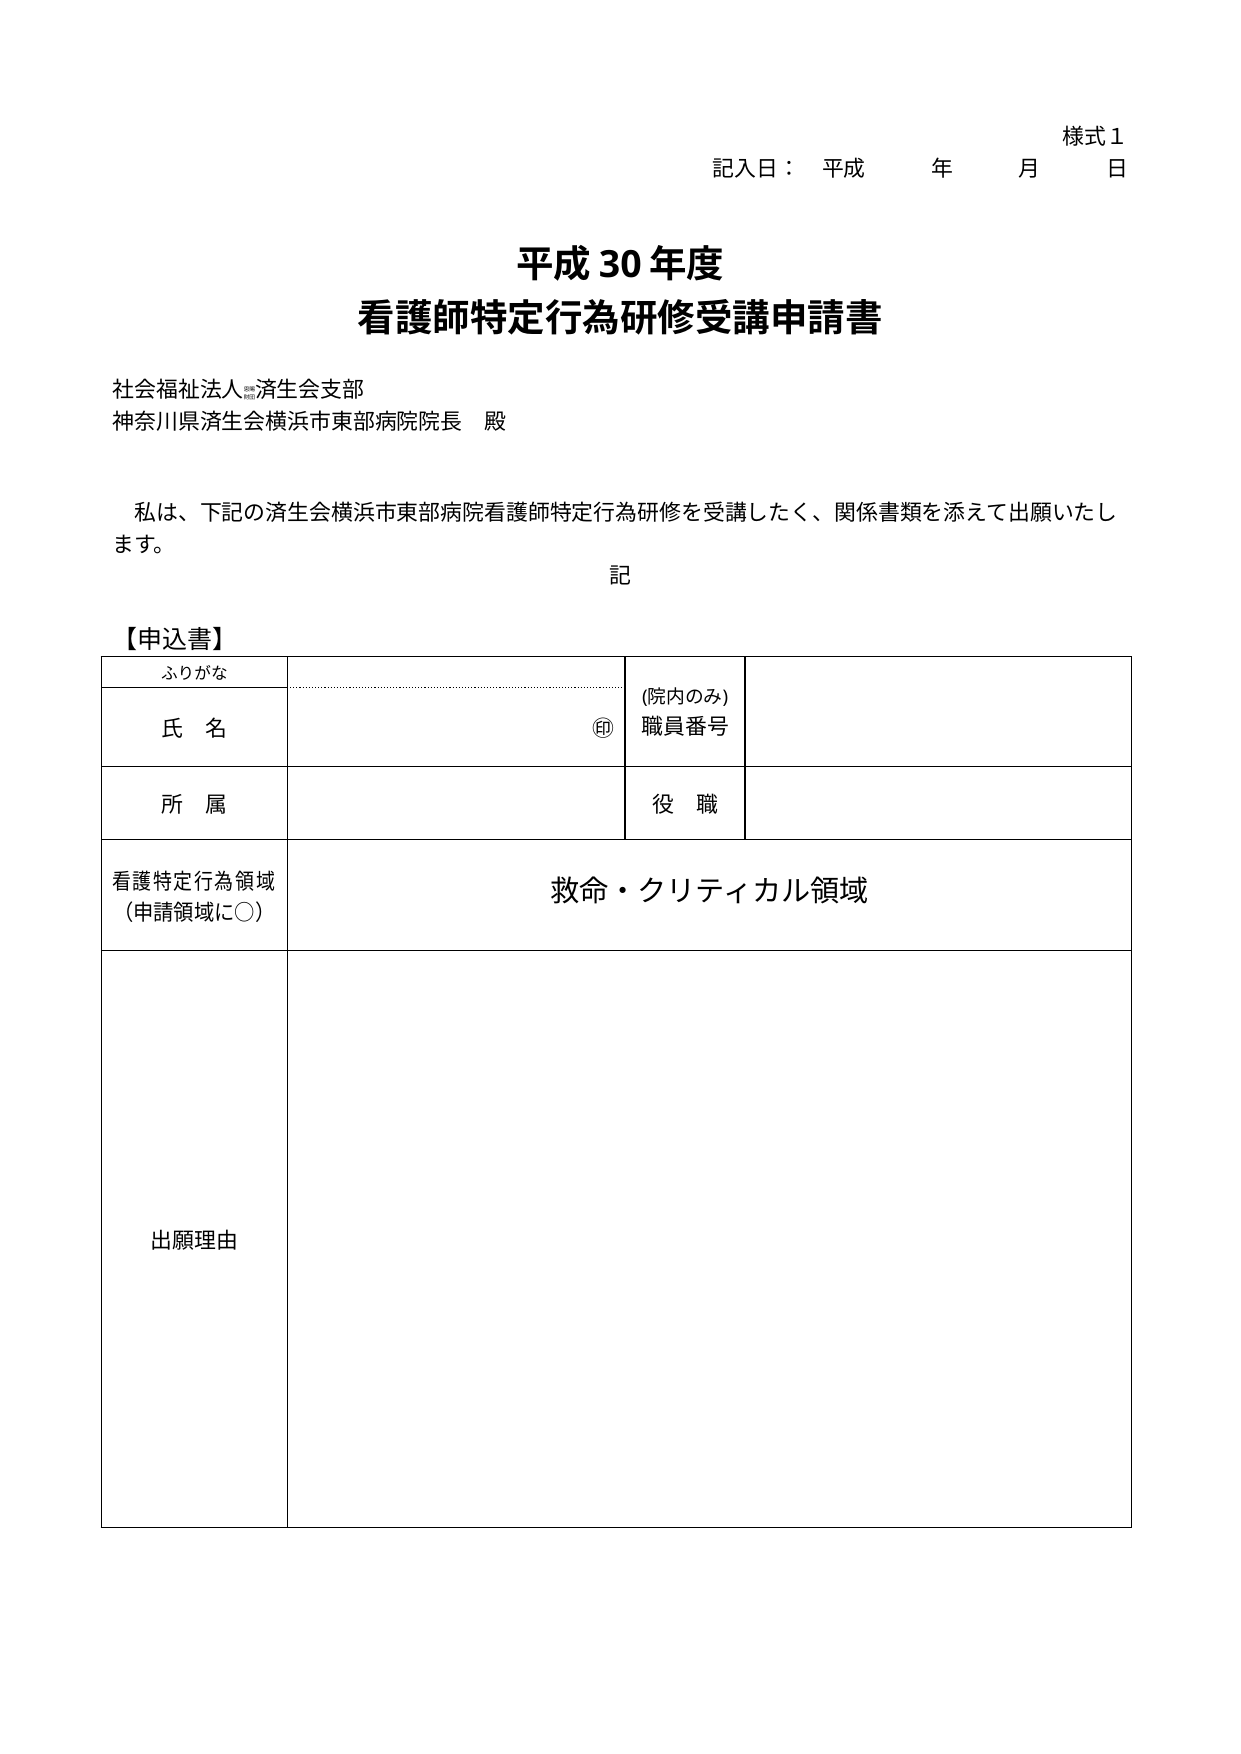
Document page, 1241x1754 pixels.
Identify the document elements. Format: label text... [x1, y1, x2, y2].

text 平成30年度 [112, 233, 1128, 288]
table_header (院内のみ) 職員番号 [626, 657, 744, 766]
table_cell ㊞ [288, 687, 624, 766]
table_cell [288, 767, 624, 839]
text 様式１ [112, 119, 1128, 151]
table_header [746, 657, 1131, 766]
table_cell 氏 名 [102, 688, 287, 766]
text 記入日： 平成 年 月 日 [112, 151, 1128, 182]
subtitle 記 [112, 558, 1128, 590]
text 私は、下記の済生会横浜市東部病院看護師特定行為研修を受講したく、関係書類を添えて出願いたします。 [112, 495, 1128, 558]
table_cell 出願理由 [102, 951, 287, 1527]
table_cell 看護特定行為領域 （申請領域に○） [102, 840, 287, 950]
table_cell 役 職 [626, 767, 744, 839]
table_header ふりがな [102, 657, 287, 687]
table_cell [746, 767, 1131, 839]
text 【申込書】 [112, 620, 1128, 656]
table_header [288, 657, 624, 687]
text 社会福祉法人済生会支部 [112, 372, 1128, 404]
text 看護師特定行為研修受講申請書 [112, 288, 1128, 342]
table_cell 救命・クリティカル領域 [288, 840, 1131, 950]
table_cell 所 属 [102, 767, 287, 839]
table_cell [288, 951, 1131, 1527]
text 神奈川県済生会横浜市東部病院院長 殿 [112, 404, 1128, 435]
